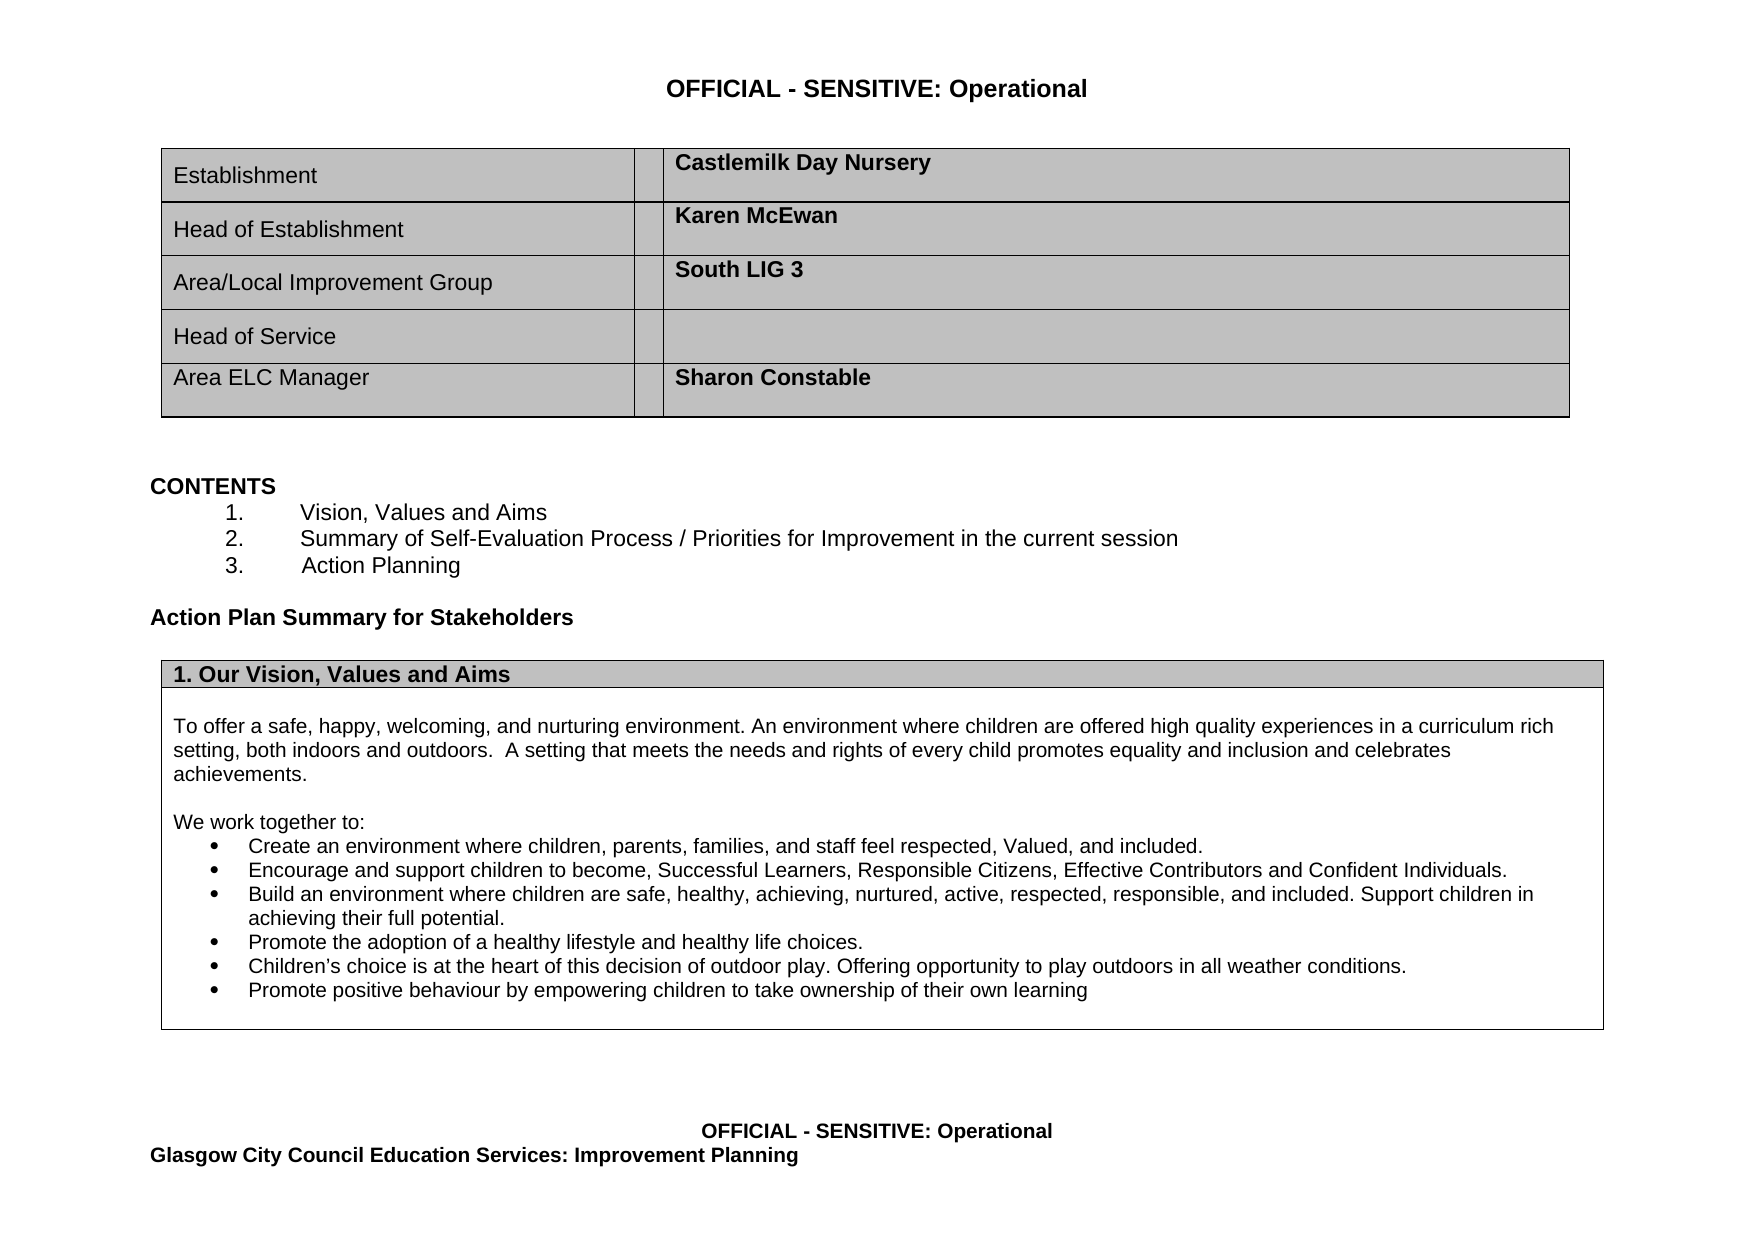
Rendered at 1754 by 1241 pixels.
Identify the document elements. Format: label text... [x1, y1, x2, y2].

table_cell [635, 364, 663, 416]
table_header Castlemilk Day Nursery [664, 149, 1569, 201]
table_cell [635, 203, 663, 255]
table_header Establishment [162, 149, 634, 201]
text 3. Action Planning [225, 552, 1604, 578]
text 1. Vision, Values and Aims [150, 499, 1604, 525]
table_cell Area ELC Manager [162, 364, 634, 416]
text CONTENTS [150, 473, 1604, 499]
table_cell Head of Service [162, 310, 634, 363]
table_cell Sharon Constable [664, 364, 1569, 416]
table_cell Head of Establishment [162, 203, 634, 255]
text 2. Summary of Self-Evaluation Process / Priorities for Improvement in the current session [150, 525, 1604, 552]
table_cell South LIG 3 [664, 256, 1569, 309]
table_header 1. Our Vision, Values and Aims [162, 661, 1603, 687]
table_cell [635, 256, 663, 309]
table_cell Area/Local Improvement Group [162, 256, 634, 309]
table_cell To offer a safe, happy, welcoming, and nurturing environment. An environment where children are offered high quality experiences in a curriculum rich setting, both indoors and outdoors. A setting that meets the needs and rights of every child promotes equality and inclusion and celebrates achievements. We work together to: Create an environment where children, parents, families, and staff feel respected, Valued, and included. Encourage and support children to become, Successful Learners, Responsible Citizens, Effective Contributors and Confident Individuals. Build an environment where children are safe, healthy, achieving, nurtured, active, respected, responsible, and included. Support children in achieving their full potential. Promote the adoption of a healthy lifestyle and healthy life choices. Children’s choice is at the heart of this decision of outdoor play. Offering opportunity to play outdoors in all weather conditions. Promote positive behaviour by empowering children to take ownership of their own learning [162, 688, 1603, 1029]
table_cell Karen McEwan [664, 203, 1569, 255]
text Action Plan Summary for Stakeholders [150, 604, 1604, 631]
table_cell [664, 310, 1569, 363]
table_header [635, 149, 663, 201]
table_cell [635, 310, 663, 363]
